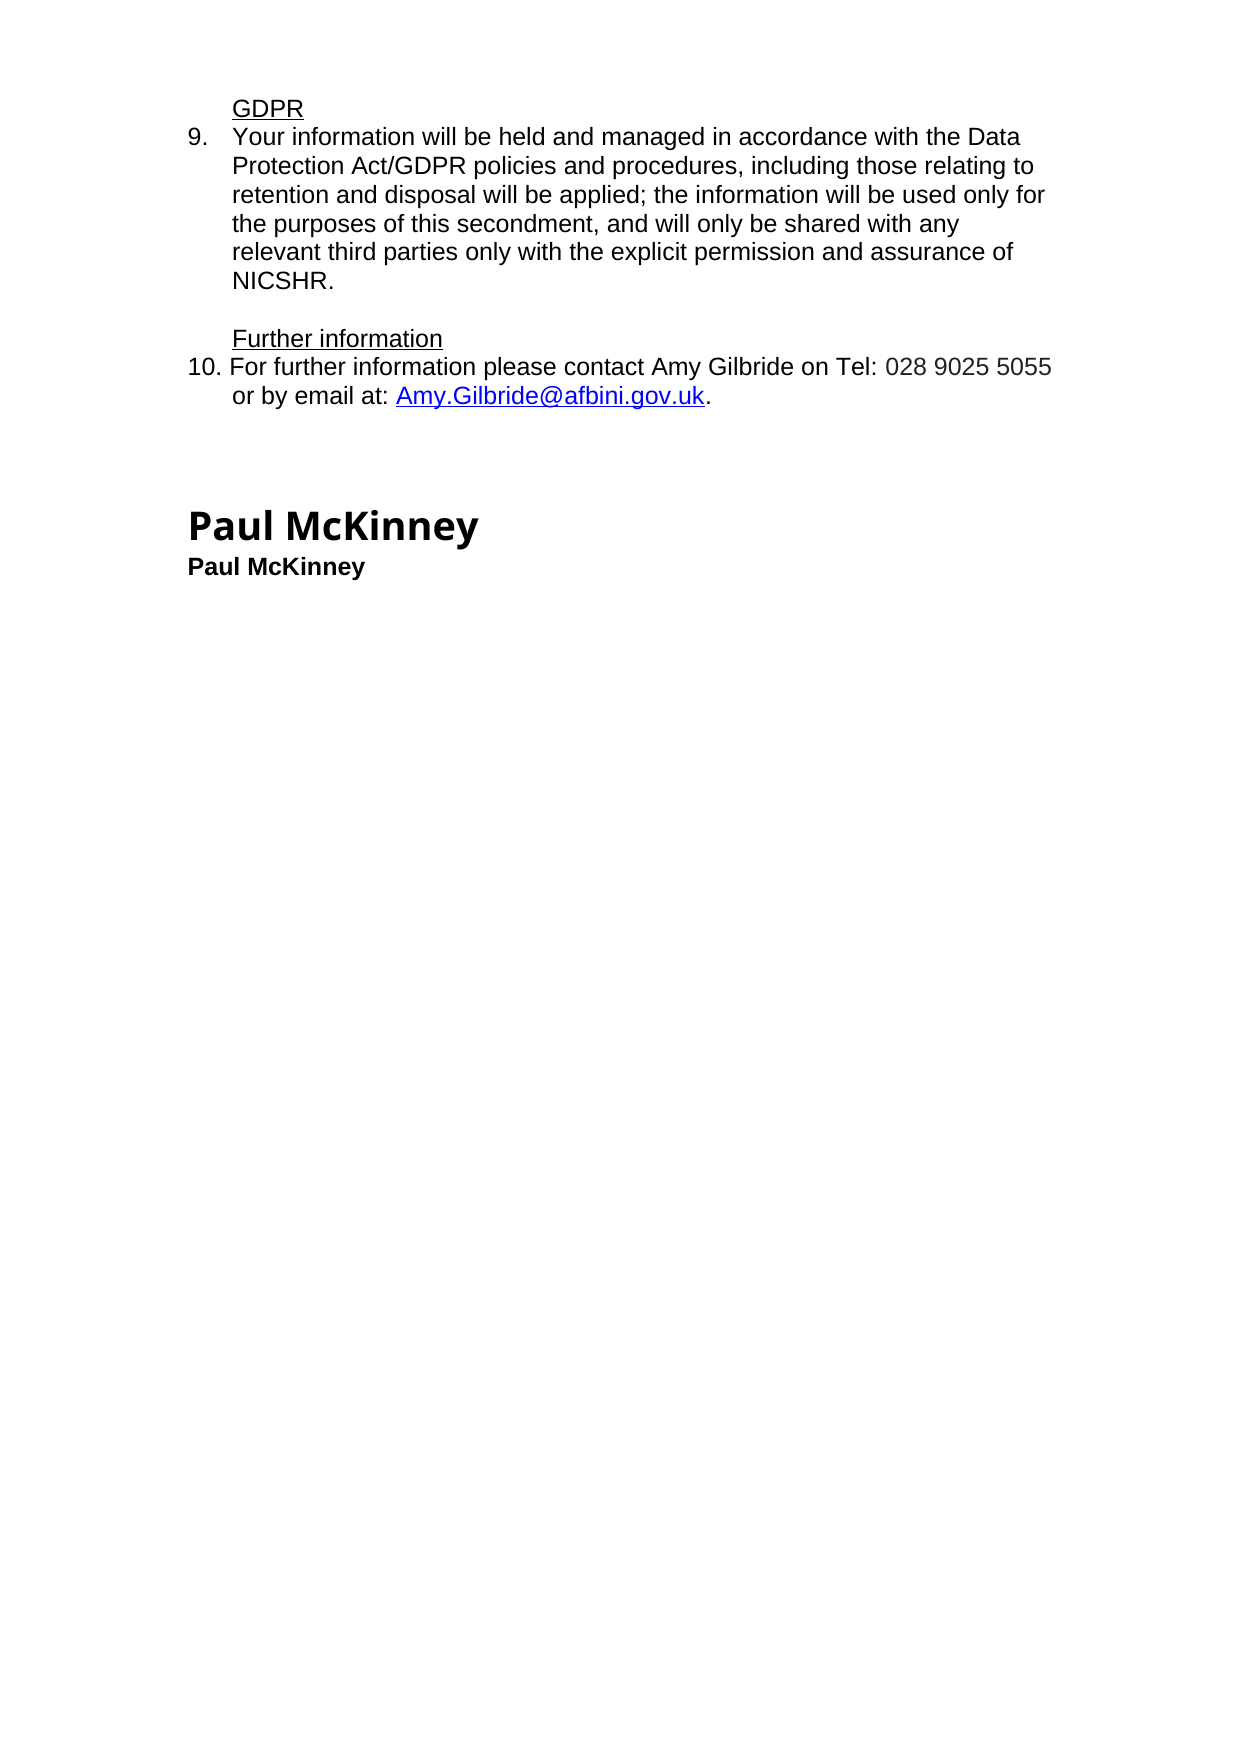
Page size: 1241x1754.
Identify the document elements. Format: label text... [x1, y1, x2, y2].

text 10. For further information please contact Amy Gilbride on Tel: 028 9025 5055 or by email at: Amy.Gilbride@afbini.gov.uk. [187, 352, 1053, 410]
list Your information will be held and managed in accordance with the Data Protection Act/GDPR policies and procedures, including those relating to retention and disposal will be applied; the information will be used only for the purposes of this secondment, and will only be shared with any relevant third parties only with the explicit permission and assurance of NICSHR. [187, 122, 1053, 295]
text Paul McKinney [187, 552, 1053, 581]
text Paul McKinney [187, 498, 1053, 552]
text Further information [232, 324, 1053, 352]
text GDPR [232, 94, 1053, 122]
